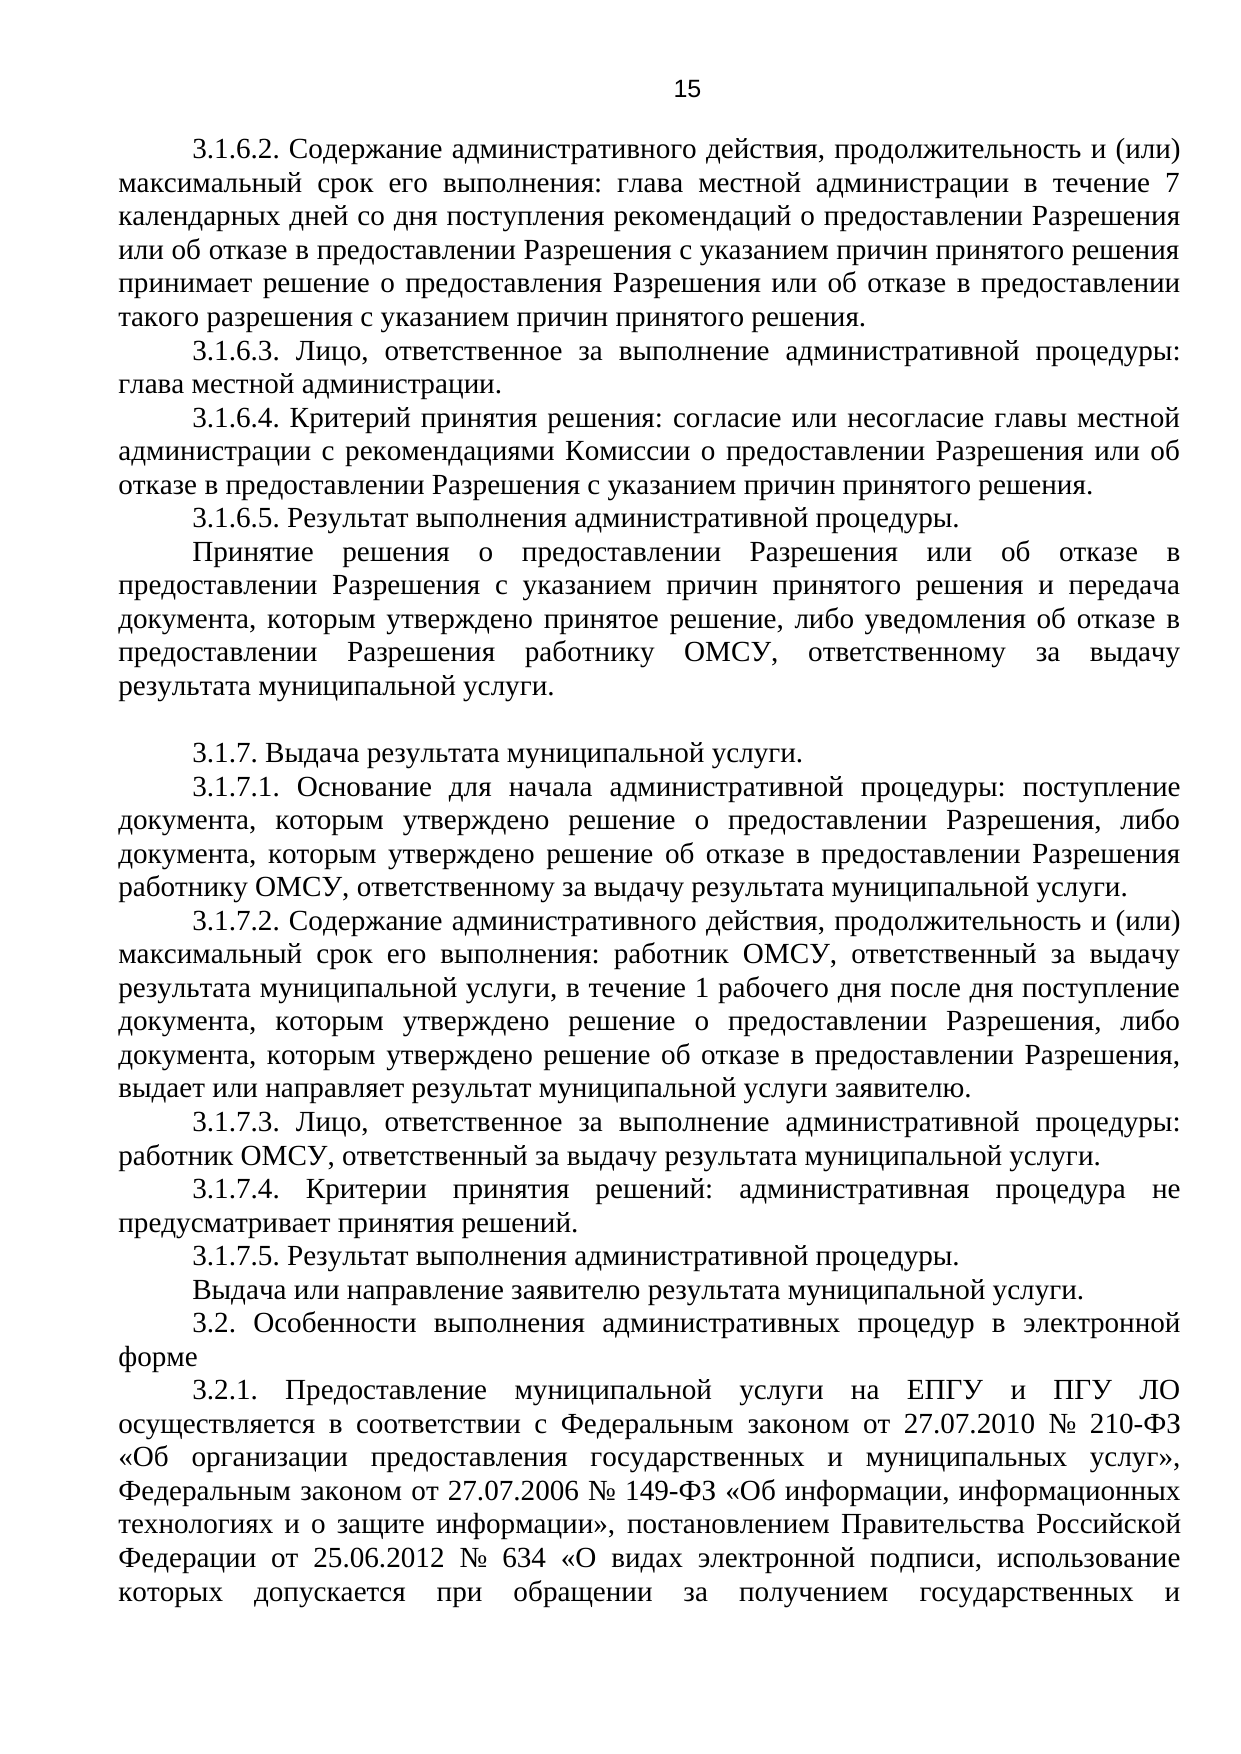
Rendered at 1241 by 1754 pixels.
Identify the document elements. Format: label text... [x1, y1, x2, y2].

text Принятие решения о предоставлении Разрешения или об отказе в предоставлении Разрешения с указанием причин принятого решения и передача документа, которым утверждено принятое решение, либо уведомления об отказе в предоставлении Разрешения работнику ОМСУ, ответственному за выдачу результата муниципальной услуги. [118, 534, 1181, 702]
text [118, 1372, 1181, 1607]
text 3.1.6.4. Критерий принятия решения: согласие или несогласие главы местной администрации с рекомендациями Комиссии о предоставлении Разрешения или об отказе в предоставлении Разрешения с указанием причин принятого решения. [118, 400, 1181, 500]
text 3.2. Особенности выполнения административных процедур в электронной форме [118, 1305, 1181, 1372]
text 3.1.7.3. Лицо, ответственное за выполнение административной процедуры: работник ОМСУ, ответственный за выдачу результата муниципальной услуги. [118, 1104, 1181, 1171]
text 3.1.7.5. Результат выполнения административной процедуры. [118, 1238, 1181, 1272]
text 3.1.7.2. Содержание административного действия, продолжительность и (или) максимальный срок его выполнения: работник ОМСУ, ответственный за выдачу результата муниципальной услуги, в течение 1 рабочего дня после дня поступление документа, которым утверждено решение о предоставлении Разрешения, либо документа, которым утверждено решение об отказе в предоставлении Разрешения, выдает или направляет результат муниципальной услуги заявителю. [118, 903, 1181, 1104]
text 3.1.7. Выдача результата муниципальной услуги. [118, 735, 1181, 769]
text 3.1.7.1. Основание для начала административной процедуры: поступление документа, которым утверждено решение о предоставлении Разрешения, либо документа, которым утверждено решение об отказе в предоставлении Разрешения работнику ОМСУ, ответственному за выдачу результата муниципальной услуги. [118, 769, 1181, 903]
text Выдача или направление заявителю результата муниципальной услуги. [118, 1272, 1181, 1305]
text 3.1.7.4. Критерии принятия решений: административная процедура не предусматривает принятия решений. [118, 1171, 1181, 1238]
text 3.1.6.5. Результат выполнения административной процедуры. [118, 500, 1181, 534]
text 3.1.6.3. Лицо, ответственное за выполнение административной процедуры: глава местной администрации. [118, 333, 1181, 400]
text 3.1.6.2. Содержание административного действия, продолжительность и (или) максимальный срок его выполнения: глава местной администрации в течение 7 календарных дней со дня поступления рекомендаций о предоставлении Разрешения или об отказе в предоставлении Разрешения с указанием причин принятого решения принимает решение о предоставления Разрешения или об отказе в предоставлении такого разрешения с указанием причин принятого решения. [118, 131, 1181, 333]
